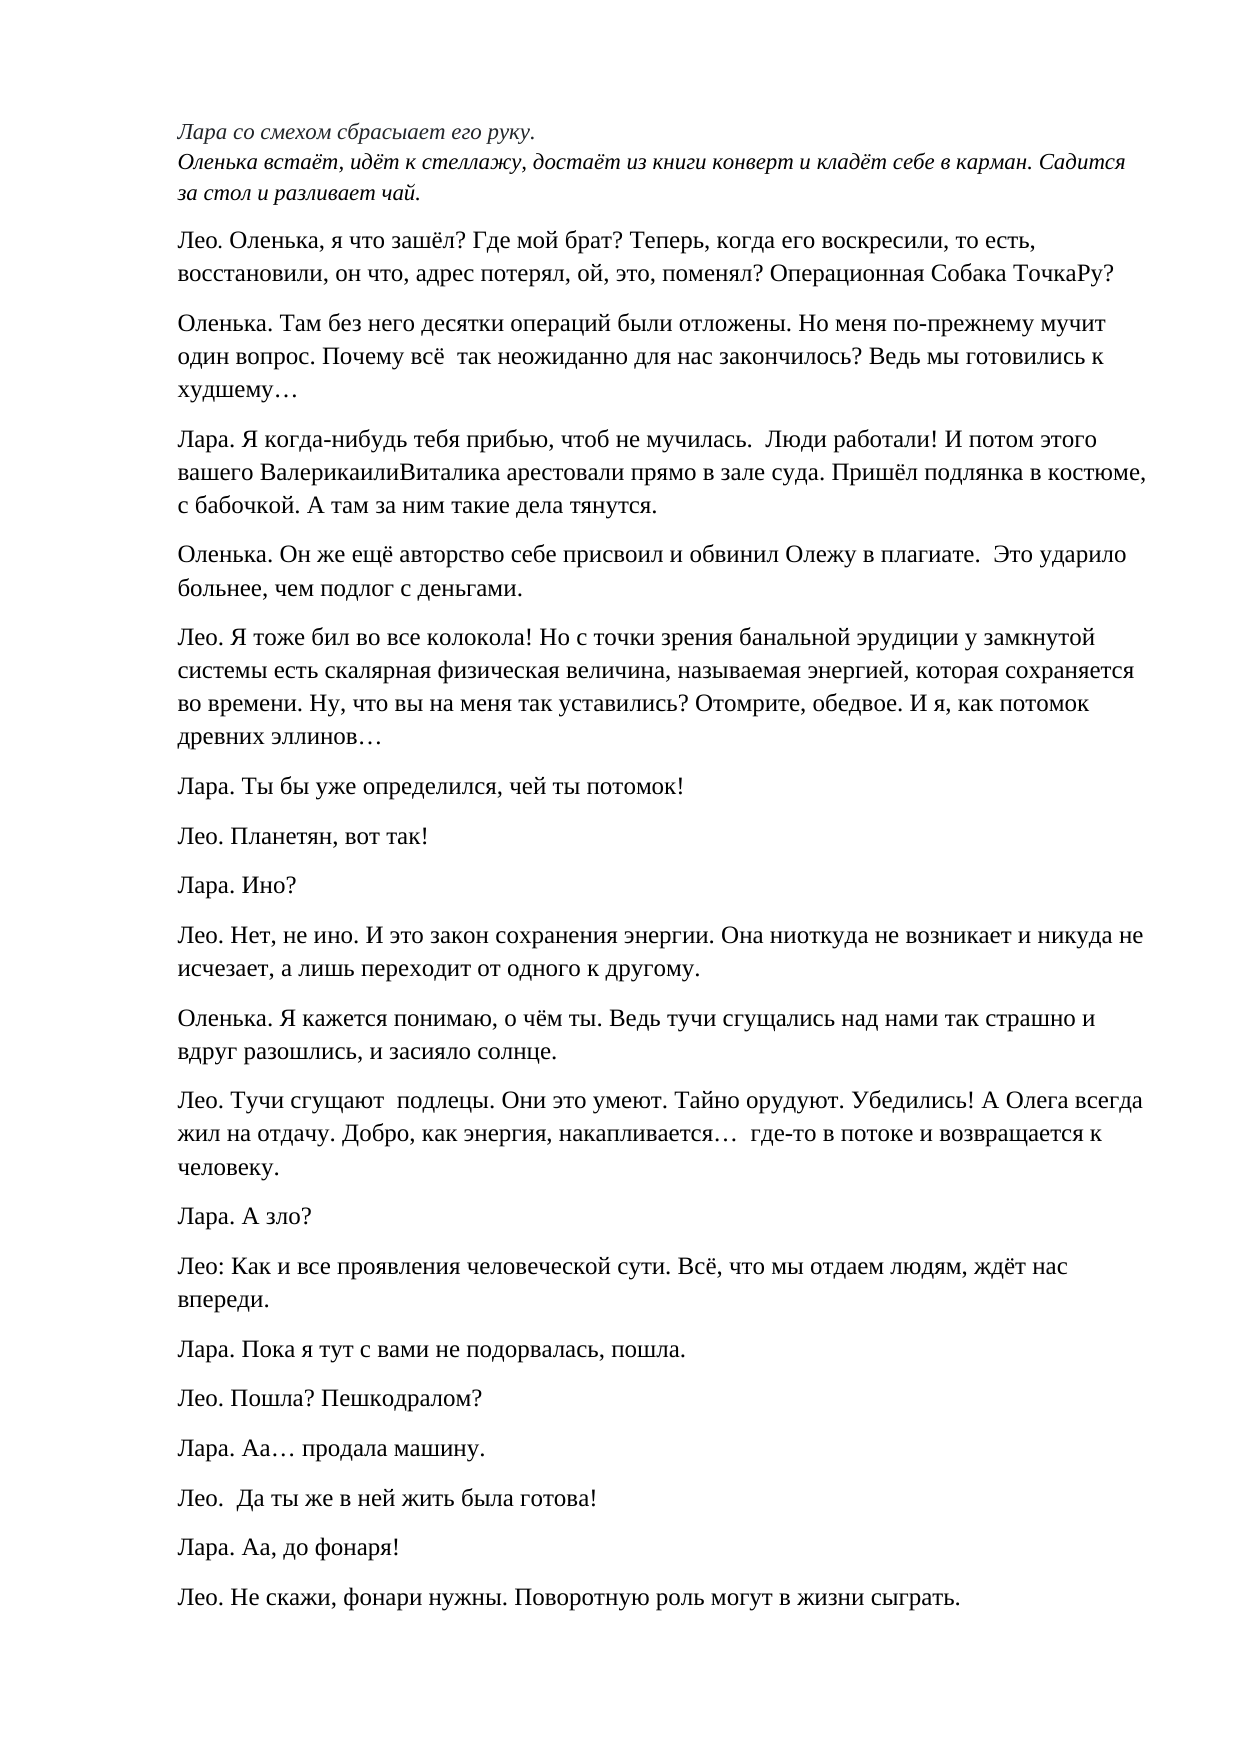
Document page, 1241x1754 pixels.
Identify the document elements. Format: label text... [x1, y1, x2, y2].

text Лара. Ты бы уже определился, чей ты потомок! [177, 771, 1152, 800]
text Лара со смехом сбрасыает его руку. Оленька встаёт, идёт к стеллажу, достаёт из книги конверт и кладёт себе в карман. Садится за стол и разливает чай. [177, 118, 1152, 205]
text Лео. Тучи сгущают подлецы. Они это умеют. Тайно орудуют. Убедились! А Олега всегда жил на отдачу. Добро, как энергия, накапливается… где-то в потоке и возвращается к человеку. [177, 1086, 1152, 1180]
text Лео. Пошла? Пешкодралом? [177, 1383, 1152, 1412]
text Лара. А зло? [177, 1201, 1152, 1230]
text Лара. Аа… продала машину. [177, 1433, 1152, 1462]
text Лео. Не скажи, фонари нужны. Поворотную роль могут в жизни сыграть. [177, 1582, 1152, 1611]
text Лео. Да ты же в ней жить была готова! [177, 1483, 1152, 1511]
text Лео. Планетян, вот так! [177, 821, 1152, 849]
text Лара. Аа, до фонаря! [177, 1532, 1152, 1561]
text Лара. Ино? [177, 870, 1152, 899]
text Лео. Оленька, я что зашёл? Где мой брат? Теперь, когда его воскресили, то есть, восстановили, он что, адрес потерял, ой, это, поменял? Операционная Собака ТочкаРу? [177, 225, 1152, 287]
text Лео. Я тоже бил во все колокола! Но с точки зрения банальной эрудиции у замкнутой системы есть скалярная физическая величина, называемая энергией, которая сохраняется во времени. Ну, что вы на меня так уставились? Отомрите, обедвое. И я, как потомок древних эллинов… [177, 622, 1152, 750]
text Лео: Как и все проявления человеческой сути. Всё, что мы отдаем людям, ждёт нас впереди. [177, 1251, 1152, 1313]
text Лара. Пока я тут с вами не подорвалась, пошла. [177, 1334, 1152, 1362]
text Лео. Нет, не ино. И это закон сохранения энергии. Она ниоткуда не возникает и никуда не исчезает, а лишь переходит от одного к другому. [177, 920, 1152, 982]
text Оленька. Там без него десятки операций были отложены. Но меня по-прежнему мучит один вопрос. Почему всё так неожиданно для нас закончилось? Ведь мы готовились к худшему… [177, 308, 1152, 403]
text Оленька. Он же ещё авторство себе присвоил и обвинил Олежу в плагиате. Это ударило больнее, чем подлог с деньгами. [177, 539, 1152, 601]
text Лара. Я когда-нибудь тебя прибью, чтоб не мучилась. Люди работали! И потом этого вашего ВалерикаилиВиталика арестовали прямо в зале суда. Пришёл подлянка в костюме, с бабочкой. А там за ним такие дела тянутся. [177, 424, 1152, 519]
text Оленька. Я кажется понимаю, о чём ты. Ведь тучи сгущались над нами так страшно и вдруг разошлись, и засияло солнце. [177, 1003, 1152, 1064]
